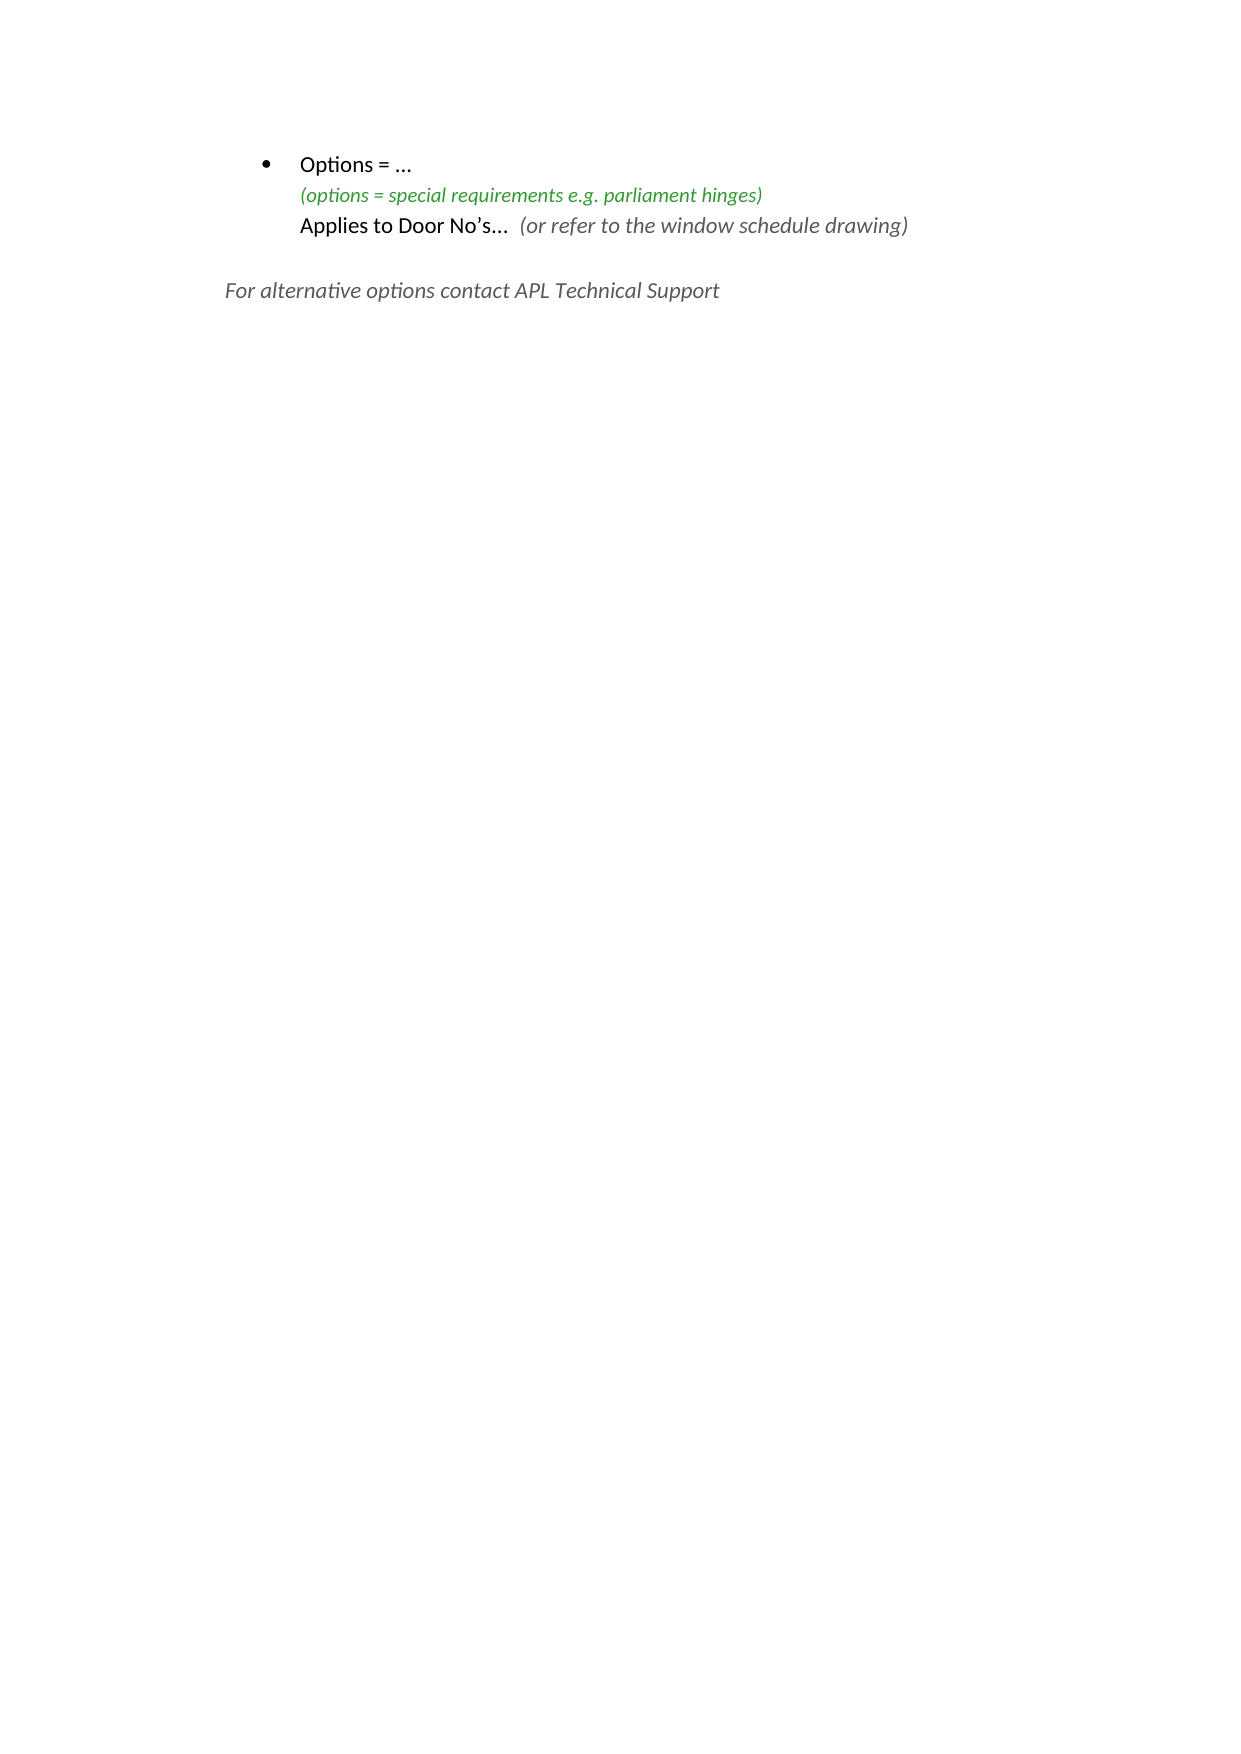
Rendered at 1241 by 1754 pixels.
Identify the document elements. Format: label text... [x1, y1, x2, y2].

text For alternative options contact APL Technical Support [225, 276, 1090, 304]
list Options = ... [262, 150, 1090, 178]
text Applies to Door No’s... (or refer to the window schedule drawing) [225, 211, 1090, 239]
list (options = special requirements e.g. parliament hinges) [225, 182, 1090, 208]
